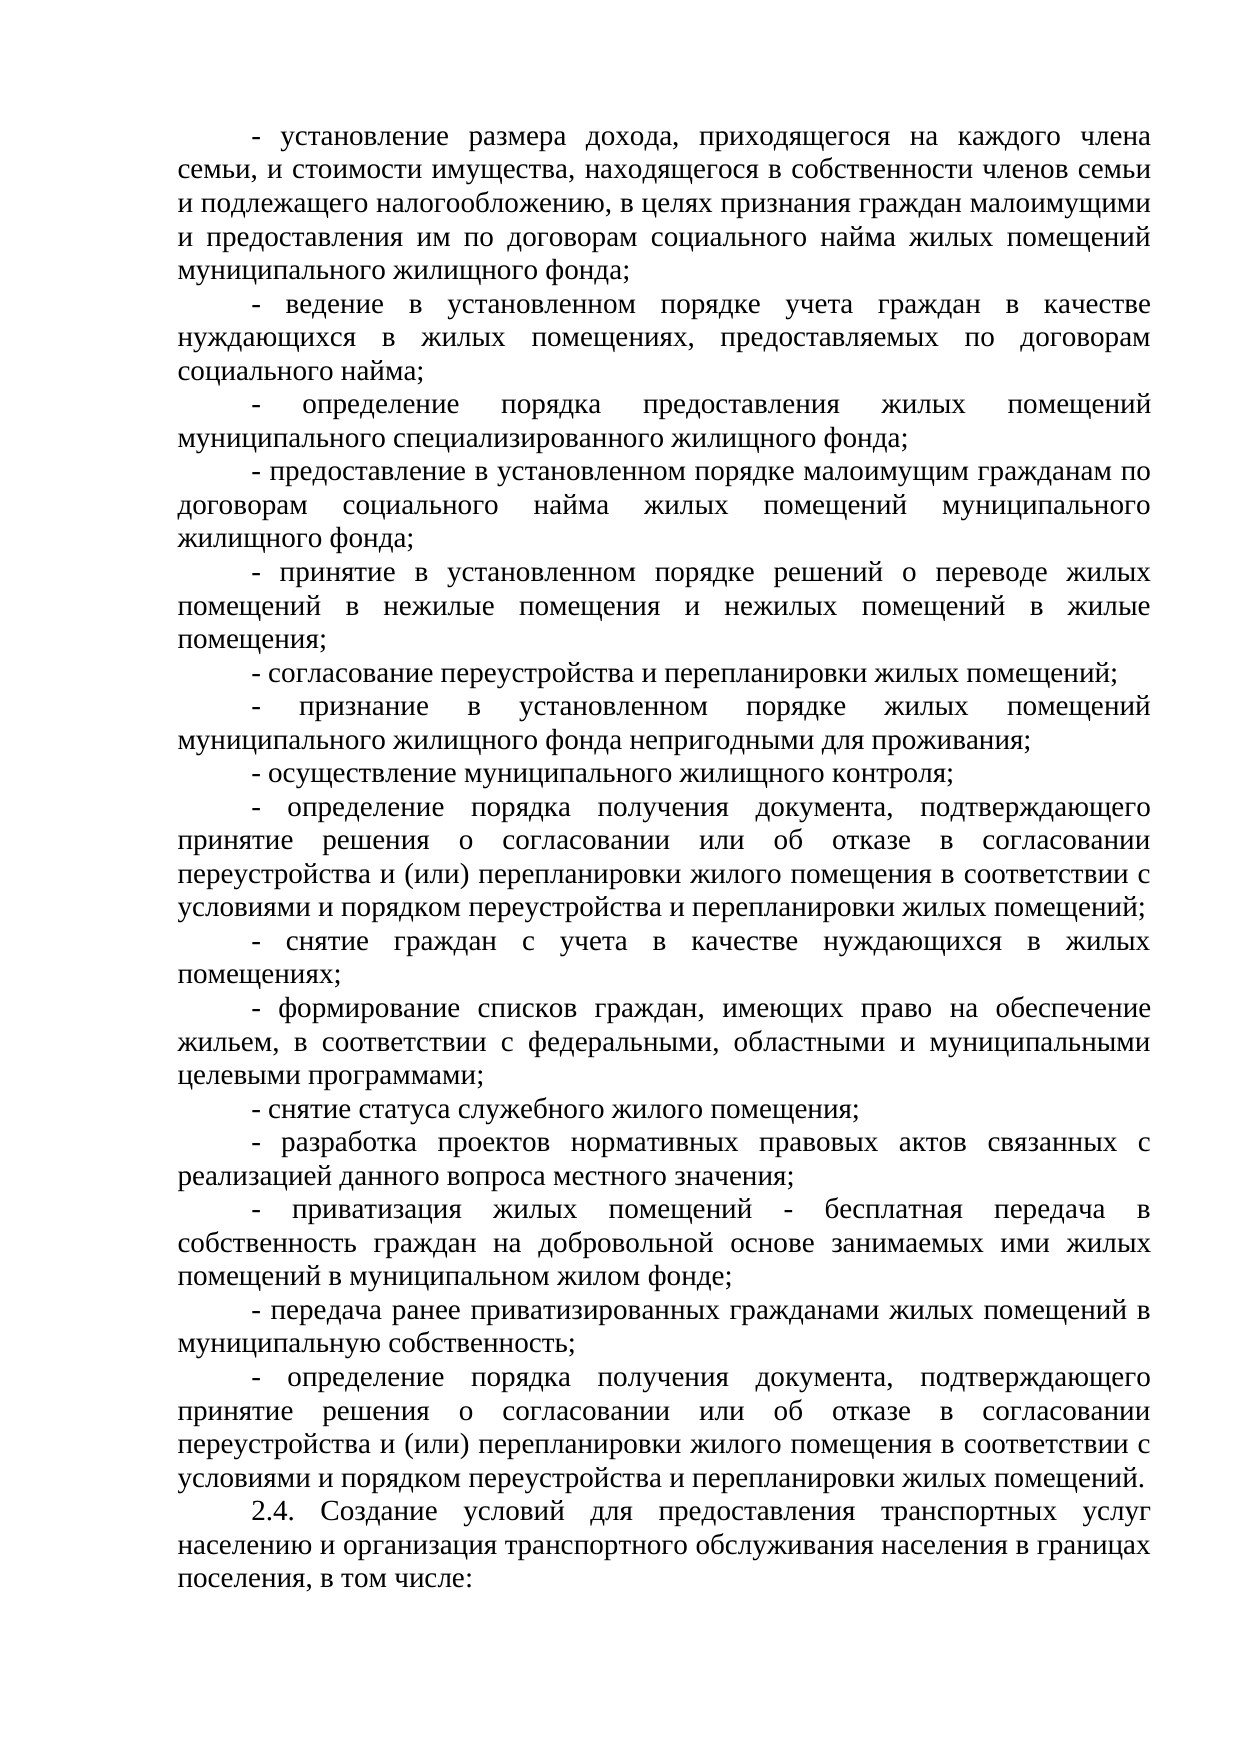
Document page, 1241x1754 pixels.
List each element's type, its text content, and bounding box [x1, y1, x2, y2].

text - согласование переустройства и перепланировки жилых помещений; [177, 655, 1152, 688]
text - приватизация жилых помещений - бесплатная передача в собственность граждан на добровольной основе занимаемых ими жилых помещений в муниципальном жилом фонде; [177, 1191, 1152, 1292]
text 2.4. Создание условий для предоставления транспортных услуг населению и организация транспортного обслуживания населения в границах поселения, в том числе: [177, 1493, 1152, 1594]
text - разработка проектов нормативных правовых актов связанных с реализацией данного вопроса местного значения; [177, 1124, 1152, 1191]
text - осуществление муниципального жилищного контроля; [177, 755, 1152, 789]
text - признание в установленном порядке жилых помещений муниципального жилищного фонда непригодными для проживания; [177, 688, 1152, 755]
text - формирование списков граждан, имеющих право на обеспечение жильем, в соответствии с федеральными, областными и муниципальными целевыми программами; [177, 990, 1152, 1091]
text - ведение в установленном порядке учета граждан в качестве нуждающихся в жилых помещениях, предоставляемых по договорам социального найма; [177, 286, 1152, 386]
text - снятие граждан с учета в качестве нуждающихся в жилых помещениях; [177, 923, 1152, 990]
text - определение порядка предоставления жилых помещений муниципального специализированного жилищного фонда; [177, 386, 1152, 453]
text - принятие в установленном порядке решений о переводе жилых помещений в нежилые помещения и нежилых помещений в жилые помещения; [177, 554, 1152, 655]
text - предоставление в установленном порядке малоимущим гражданам по договорам социального найма жилых помещений муниципального жилищного фонда; [177, 453, 1152, 554]
text - установление размера дохода, приходящегося на каждого члена семьи, и стоимости имущества, находящегося в собственности членов семьи и подлежащего налогообложению, в целях признания граждан малоимущими и предоставления им по договорам социального найма жилых помещений муниципального жилищного фонда; [177, 118, 1152, 286]
text - передача ранее приватизированных гражданами жилых помещений в муниципальную собственность; [177, 1292, 1152, 1359]
text - определение порядка получения документа, подтверждающего принятие решения о согласовании или об отказе в согласовании переустройства и (или) перепланировки жилого помещения в соответствии с условиями и порядком переустройства и перепланировки жилых помещений. [177, 1359, 1152, 1493]
text - определение порядка получения документа, подтверждающего принятие решения о согласовании или об отказе в согласовании переустройства и (или) перепланировки жилого помещения в соответствии с условиями и порядком переустройства и перепланировки жилых помещений; [177, 789, 1152, 923]
text - снятие статуса служебного жилого помещения; [177, 1091, 1152, 1124]
